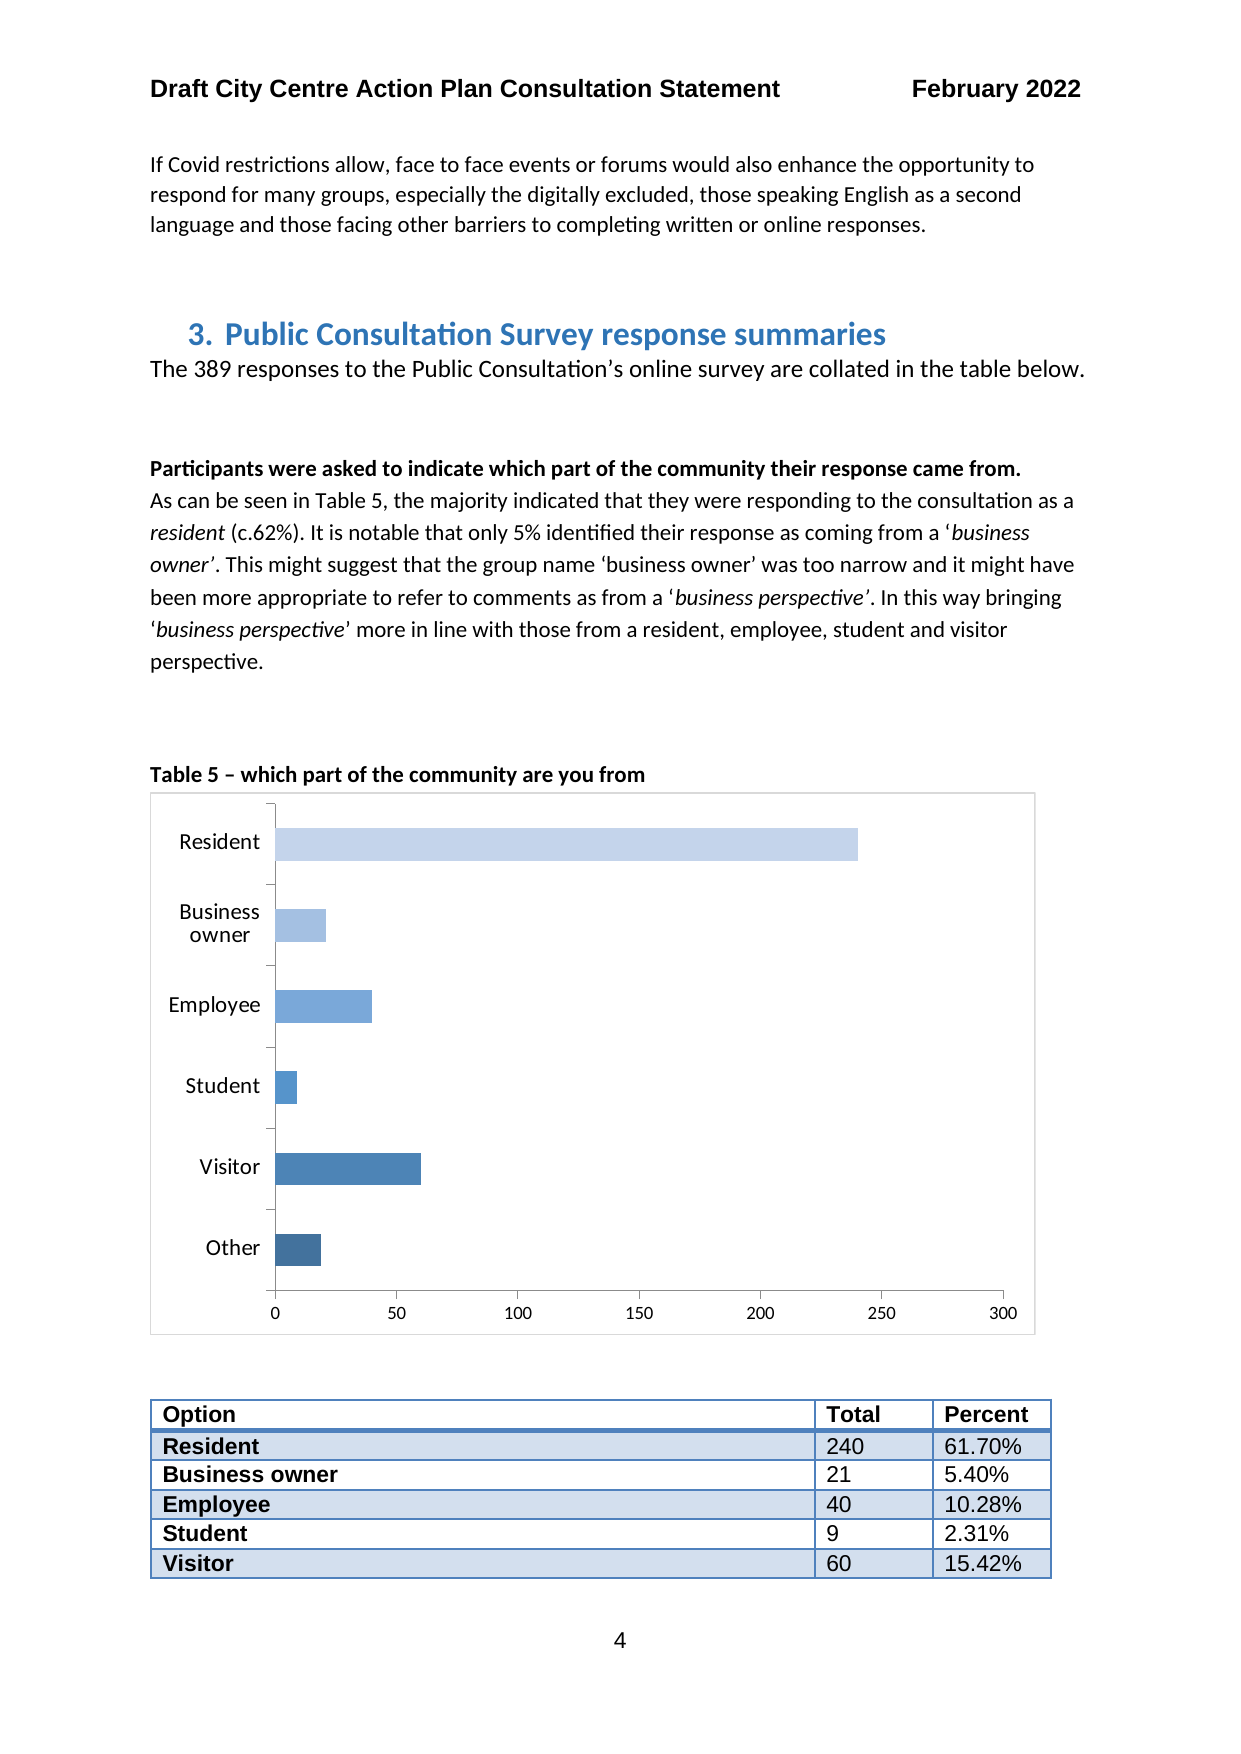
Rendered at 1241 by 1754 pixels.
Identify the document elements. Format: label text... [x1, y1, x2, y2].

table_header Option [152, 1401, 814, 1428]
table_cell 10.28% [934, 1491, 1050, 1518]
table_cell 9 [816, 1520, 932, 1547]
table_cell Employee [152, 1491, 814, 1518]
table_cell 61.70% [934, 1433, 1050, 1459]
table_cell 2.31% [934, 1520, 1050, 1547]
list Public Consultation Survey response summaries [187, 312, 1090, 353]
table_cell 60 [816, 1550, 932, 1577]
table_cell Business owner [152, 1461, 814, 1488]
table_cell Student [152, 1520, 814, 1547]
text The 389 responses to the Public Consultation’s online survey are collated in the table below. [150, 353, 1090, 384]
table_cell 21 [816, 1461, 932, 1488]
table_cell 40 [816, 1491, 932, 1518]
table_header Total [816, 1401, 932, 1428]
text Participants were asked to indicate which part of the community their response came from. As can be seen in Table 5, the majority indicated that they were responding to the consultation as a resident (c.62%). It is notable that only 5% identified their response as coming from a ‘business owner’. This might suggest that the group name ‘business owner’ was too narrow and it might have been more appropriate to refer to comments as from a ‘business perspective’. In this way bringing ‘business perspective’ more in line with those from a resident, employee, student and visitor perspective. [150, 454, 1090, 675]
table_header Percent [934, 1401, 1050, 1428]
text Table 5 – which part of the community are you from [150, 760, 1090, 1336]
table_cell Resident [152, 1433, 814, 1459]
table_cell 240 [816, 1433, 932, 1459]
table_cell 15.42% [934, 1550, 1050, 1577]
table_cell Visitor [152, 1550, 814, 1577]
table_cell 5.40% [934, 1461, 1050, 1488]
text If Covid restrictions allow, face to face events or forums would also enhance the opportunity to respond for many groups, especially the digitally excluded, those speaking English as a second language and those facing other barriers to completing written or online responses. [150, 150, 1090, 238]
